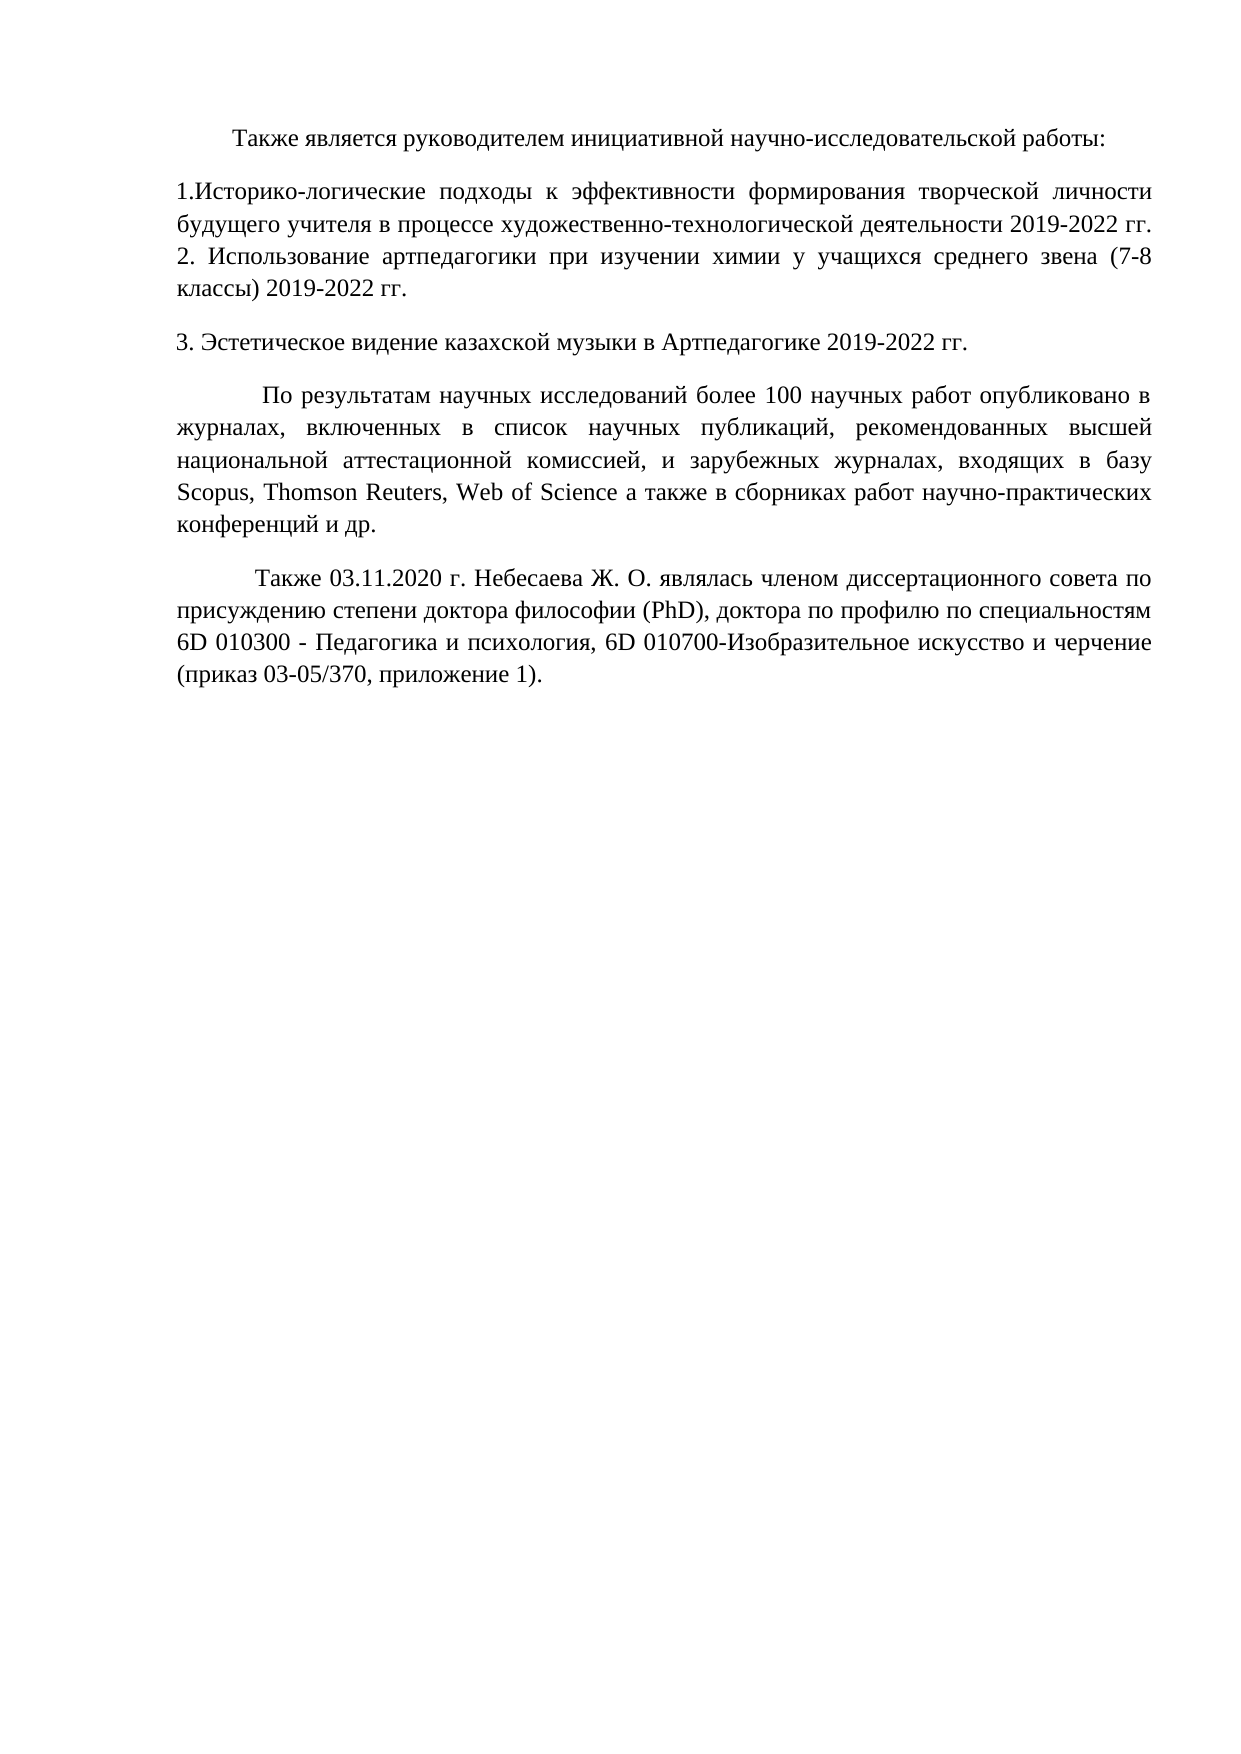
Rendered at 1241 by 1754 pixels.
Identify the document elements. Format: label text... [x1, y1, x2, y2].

text Также 03.11.2020 г. Небесаева Ж. О. являлась членом диссертационного совета по присуждению степени доктора философии (PhD), доктора по профилю по специальностям 6D 010300 - Педагогика и психология, 6D 010700-Изобразительное искусство и черчение (приказ 03-05/370, приложение 1). [176, 563, 1153, 688]
text Также является руководителем инициативной научно-исследовательской работы: [176, 123, 1153, 152]
text 3. Эстетическое видение казахской музыки в Артпедагогике 2019-2022 гг. [176, 327, 1153, 355]
text 1.Историко-логические подходы к эффективности формирования творческой личности будущего учителя в процессе художественно-технологической деятельности 2019-2022 гг. 2. Использование артпедагогики при изучении химии у учащихся среднего звена (7-8 классы) 2019-2022 гг. [176, 176, 1153, 302]
text По результатам научных исследований более 100 научных работ опубликовано в журналах, включенных в список научных публикаций, рекомендованных высшей национальной аттестационной комиссией, и зарубежных журналах, входящих в базу Scopus, Thomson Reuters, Web of Science а также в сборниках работ научно-практических конференций и др. [176, 380, 1153, 538]
